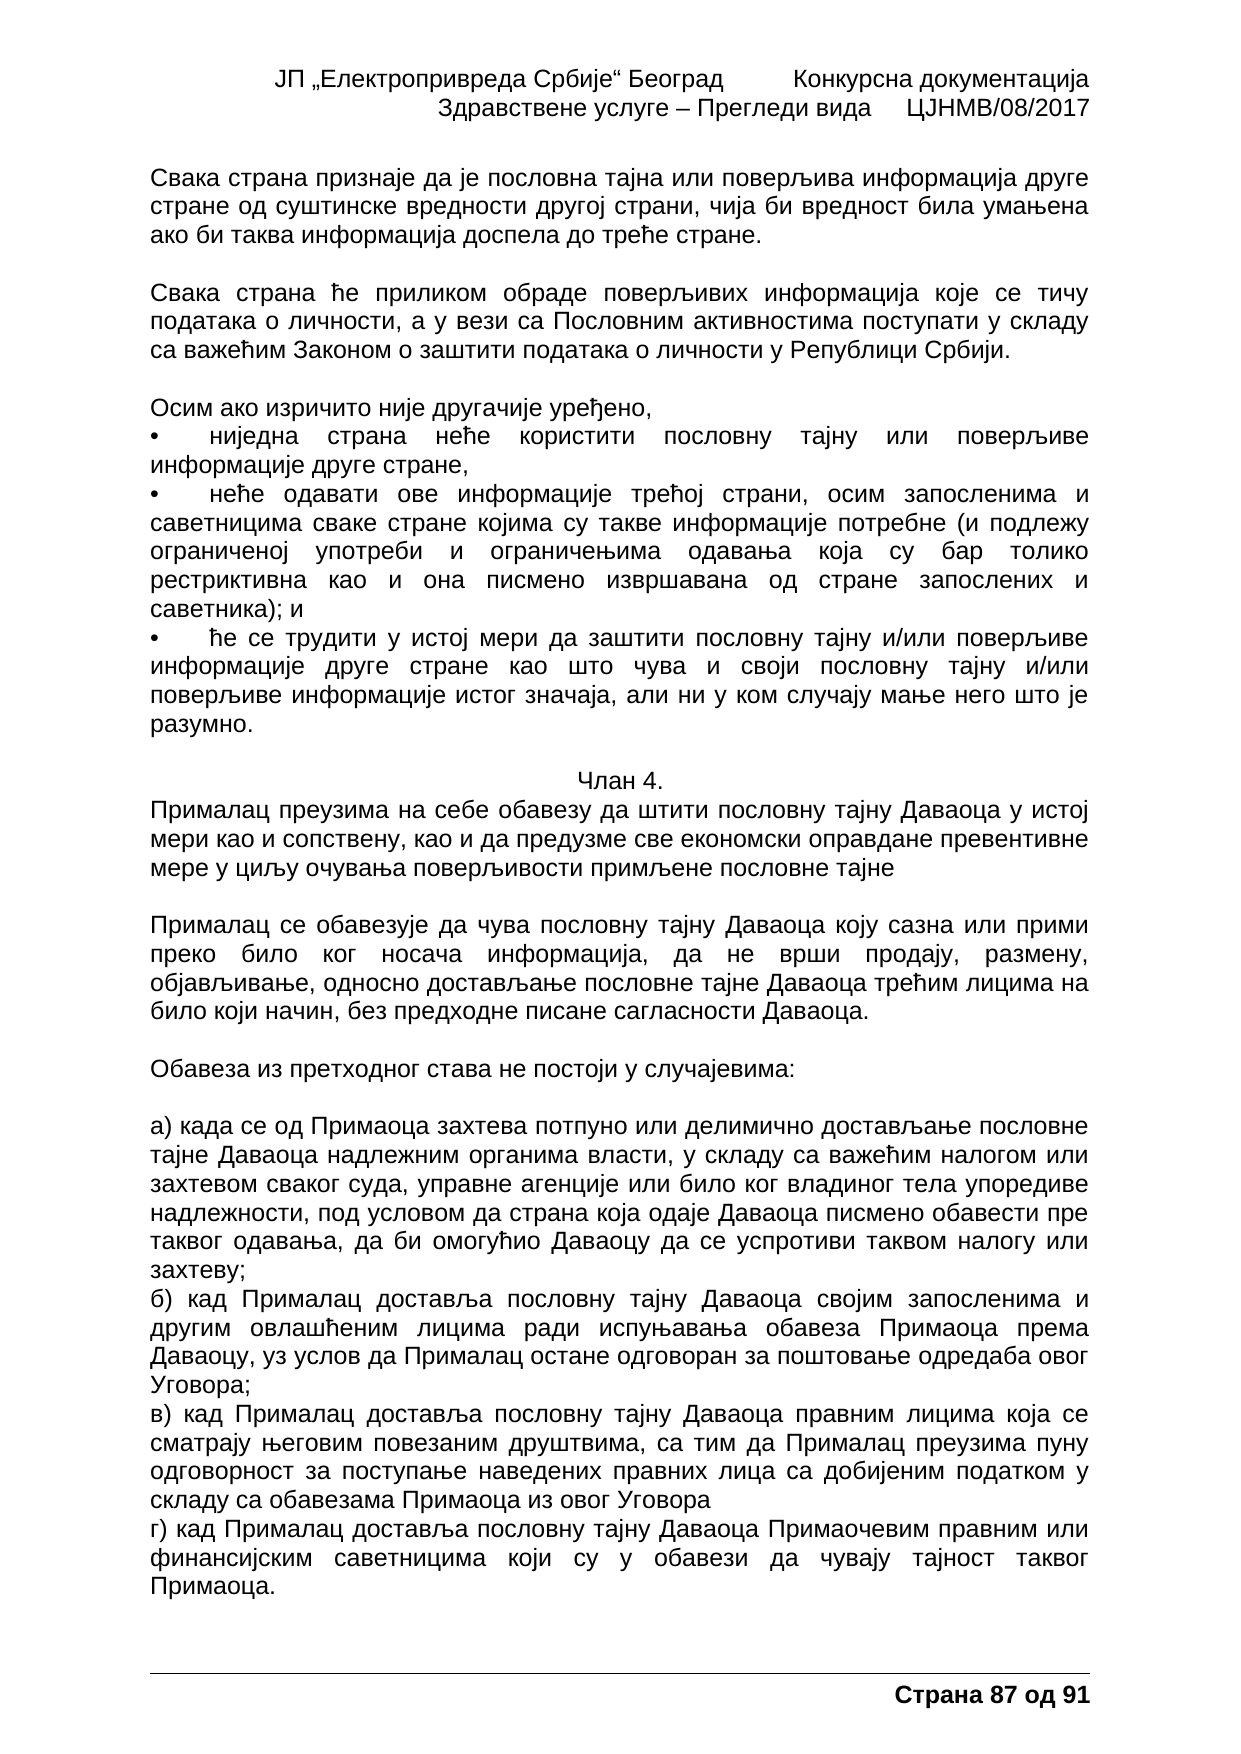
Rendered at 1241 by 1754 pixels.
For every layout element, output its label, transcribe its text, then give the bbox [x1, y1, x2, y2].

text • неће одавати ове информације трећој страни, осим запосленима и саветницима сваке стране којима су такве информације потребне (и подлежу ограниченој употреби и ограничењима одавања која су бар толико рестриктивна као и она писмено извршавана од стране запослених и саветника); и [150, 479, 1090, 622]
text в) кад Прималац доставља пословну тајну Даваоца правним лицима која се сматрају његовим повезаним друштвима, са тим да Прималац преузима пуну одговорност за поступање наведених правних лица са добијеним податком у складу са обавезама Примаоца из овог Уговора [150, 1399, 1090, 1514]
text г) кад Прималац доставља пословну тајну Даваоца Примаочевим правним или финансијским саветницима који су у обавези да чувају тајност таквог Примаоца. [150, 1514, 1090, 1600]
text Прималац се обавезује да чува пословну тајну Даваоца коју сазна или прими преко било ког носача информација, да не врши продају, размену, објављивање, односно достављање пословне тајне Даваоца трећим лицима на било који начин, без предходне писане сагласности Даваоца. [150, 910, 1090, 1025]
text Свака страна признаје да је пословна тајна или поверљива информација друге стране од суштинске вредности другој страни, чија би вредност била умањена ако би таква информација доспела до треће стране. [150, 162, 1090, 249]
text а) када се од Примаоца захтева потпуно или делимично достављање пословне тајне Даваоца надлежним органима власти, у складу са важећим налогом или захтевом сваког суда, управне агенције или било ког владиног тела упоредиве надлежности, под условом да страна која одаје Даваоца писмено обавести пре таквог одавања, да би омогућио Даваоцу да се успротиви таквом налогу или захтеву; [150, 1111, 1090, 1284]
text Свака страна ће приликом обраде поверљивих информација које се тичу података о личности, а у вези са Пословним активностима поступати у складу са важећим Законом о заштити података о личности у Републици Србији. [150, 277, 1090, 364]
text Прималац преузима на себе обавезу да штити пословну тајну Даваоца у истој мери као и сопствену, као и да предузме све економски оправдане превентивне мере у циљу очувања поверљивости примљене пословне тајне [150, 795, 1090, 881]
text Обавеза из претходног става не постоји у случајевима: [150, 1054, 1090, 1082]
text • ниједна страна неће користити пословну тајну или поверљиве информације друге стране, [150, 421, 1090, 479]
text Осим ако изричито није другачије уређено, [150, 392, 1090, 421]
text • ће се трудити у истој мери да заштити пословну тајну и/или поверљиве информације друге стране као што чува и своји пословну тајну и/или поверљиве информације истог значаја, али ни у ком случају мање него што је разумно. [150, 622, 1090, 737]
text Члан 4. [150, 766, 1090, 795]
text б) кад Прималац доставља пословну тајну Даваоца својим запосленима и другим овлашћеним лицима ради испуњавања обавеза Примаоца према Даваоцу, уз услов да Прималац остане одговоран за поштовање одредаба овог Уговора; [150, 1284, 1090, 1399]
